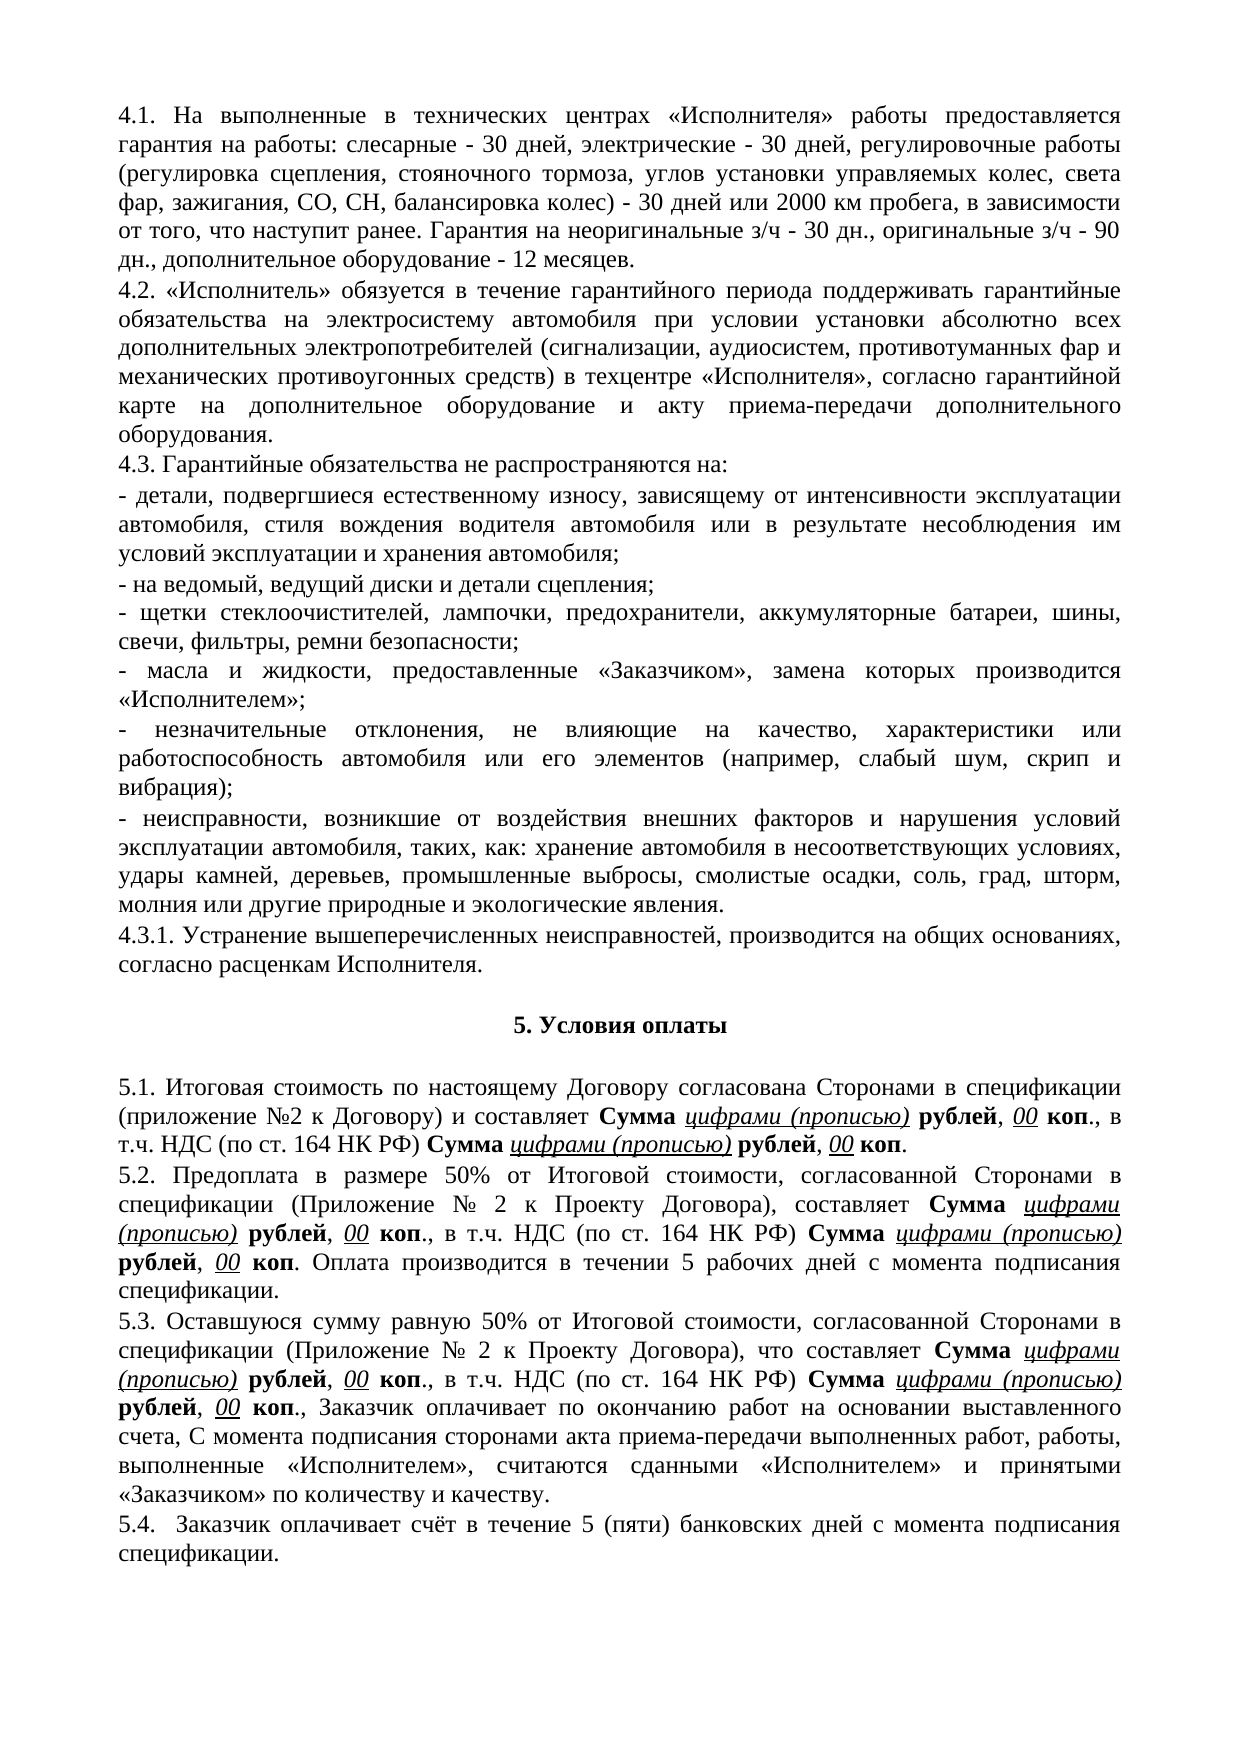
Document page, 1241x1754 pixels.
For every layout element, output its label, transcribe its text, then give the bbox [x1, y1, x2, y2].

text - незначительные отклонения, не влияющие на качество, характеристики или работоспособность автомобиля или его элементов (например, слабый шум, скрип и вибрация); [118, 714, 1122, 801]
text - на ведомый, ведущий диски и детали сцепления; [118, 569, 1122, 597]
text 5.1. Итоговая стоимость по настоящему Договору согласована Сторонами в спецификации (приложение №2 к Договору) и составляет Сумма цифрами (прописью) рублей, 00 коп., в т.ч. НДС (по ст. 164 НК РФ) Сумма цифрами (прописью) рублей, 00 коп. [118, 1072, 1122, 1158]
text 4.3.1. Устранение вышеперечисленных неисправностей, производится на общих основаниях, согласно расценкам Исполнителя. [118, 920, 1122, 977]
text 5.4. Заказчик оплачивает счёт в течение 5 (пяти) банковских дней с момента подписания спецификации. [118, 1509, 1122, 1567]
text 4.3. Гарантийные обязательства не распространяются на: [118, 449, 1122, 478]
text - щетки стеклоочистителей, лампочки, предохранители, аккумуляторные батареи, шины, свечи, фильтры, ремни безопасности; [118, 597, 1122, 655]
text - масла и жидкости, предоставленные «Заказчиком», замена которых производится «Исполнителем»; [118, 655, 1122, 712]
text 4.1. На выполненные в технических центрах «Исполнителя» работы предоставляется гарантия на работы: слесарные - 30 дней, электрические - 30 дней, регулировочные работы (регулировка сцепления, стояночного тормоза, углов установки управляемых колес, света фар, зажигания, СО, СН, балансировка колес) - 30 дней или 2000 км пробега, в зависимости от того, что наступит ранее. Гарантия на неоригинальные з/ч - 30 дн., оригинальные з/ч - 90 дн., дополнительное оборудование - 12 месяцев. [118, 100, 1122, 273]
text - неисправности, возникшие от воздействия внешних факторов и нарушения условий эксплуатации автомобиля, таких, как: хранение автомобиля в несоответствующих условиях, удары камней, деревьев, промышленные выбросы, смолистые осадки, соль, град, шторм, молния или другие природные и экологические явления. [118, 803, 1122, 918]
text 5.2. Предоплата в размере 50% от Итоговой стоимости, согласованной Сторонами в спецификации (Приложение № 2 к Проекту Договора), составляет Сумма цифрами (прописью) рублей, 00 коп., в т.ч. НДС (по ст. 164 НК РФ) Сумма цифрами (прописью) рублей, 00 коп. Оплата производится в течении 5 рабочих дней с момента подписания спецификации. [118, 1160, 1122, 1304]
text 5. Условия оплаты [118, 1010, 1122, 1039]
text - детали, подвергшиеся естественному износу, зависящему от интенсивности эксплуатации автомобиля, стиля вождения водителя автомобиля или в результате несоблюдения им условий эксплуатации и хранения автомобиля; [118, 480, 1122, 567]
text 4.2. «Исполнитель» обязуется в течение гарантийного периода поддерживать гарантийные обязательства на электросистему автомобиля при условии установки абсолютно всех дополнительных электропотребителей (сигнализации, аудиосистем, противотуманных фар и механических противоугонных средств) в техцентре «Исполнителя», согласно гарантийной карте на дополнительное оборудование и акту приема-передачи дополнительного оборудования. [118, 275, 1122, 447]
text 5.3. Оставшуюся сумму равную 50% от Итоговой стоимости, согласованной Сторонами в спецификации (Приложение № 2 к Проекту Договора), что составляет Сумма цифрами (прописью) рублей, 00 коп., в т.ч. НДС (по ст. 164 НК РФ) Сумма цифрами (прописью) рублей, 00 коп., Заказчик оплачивает по окончанию работ на основании выставленного счета, С момента подписания сторонами акта приема-передачи выполненных работ, работы, выполненные «Исполнителем», считаются сданными «Исполнителем» и принятыми «Заказчиком» по количеству и качеству. [118, 1306, 1122, 1507]
